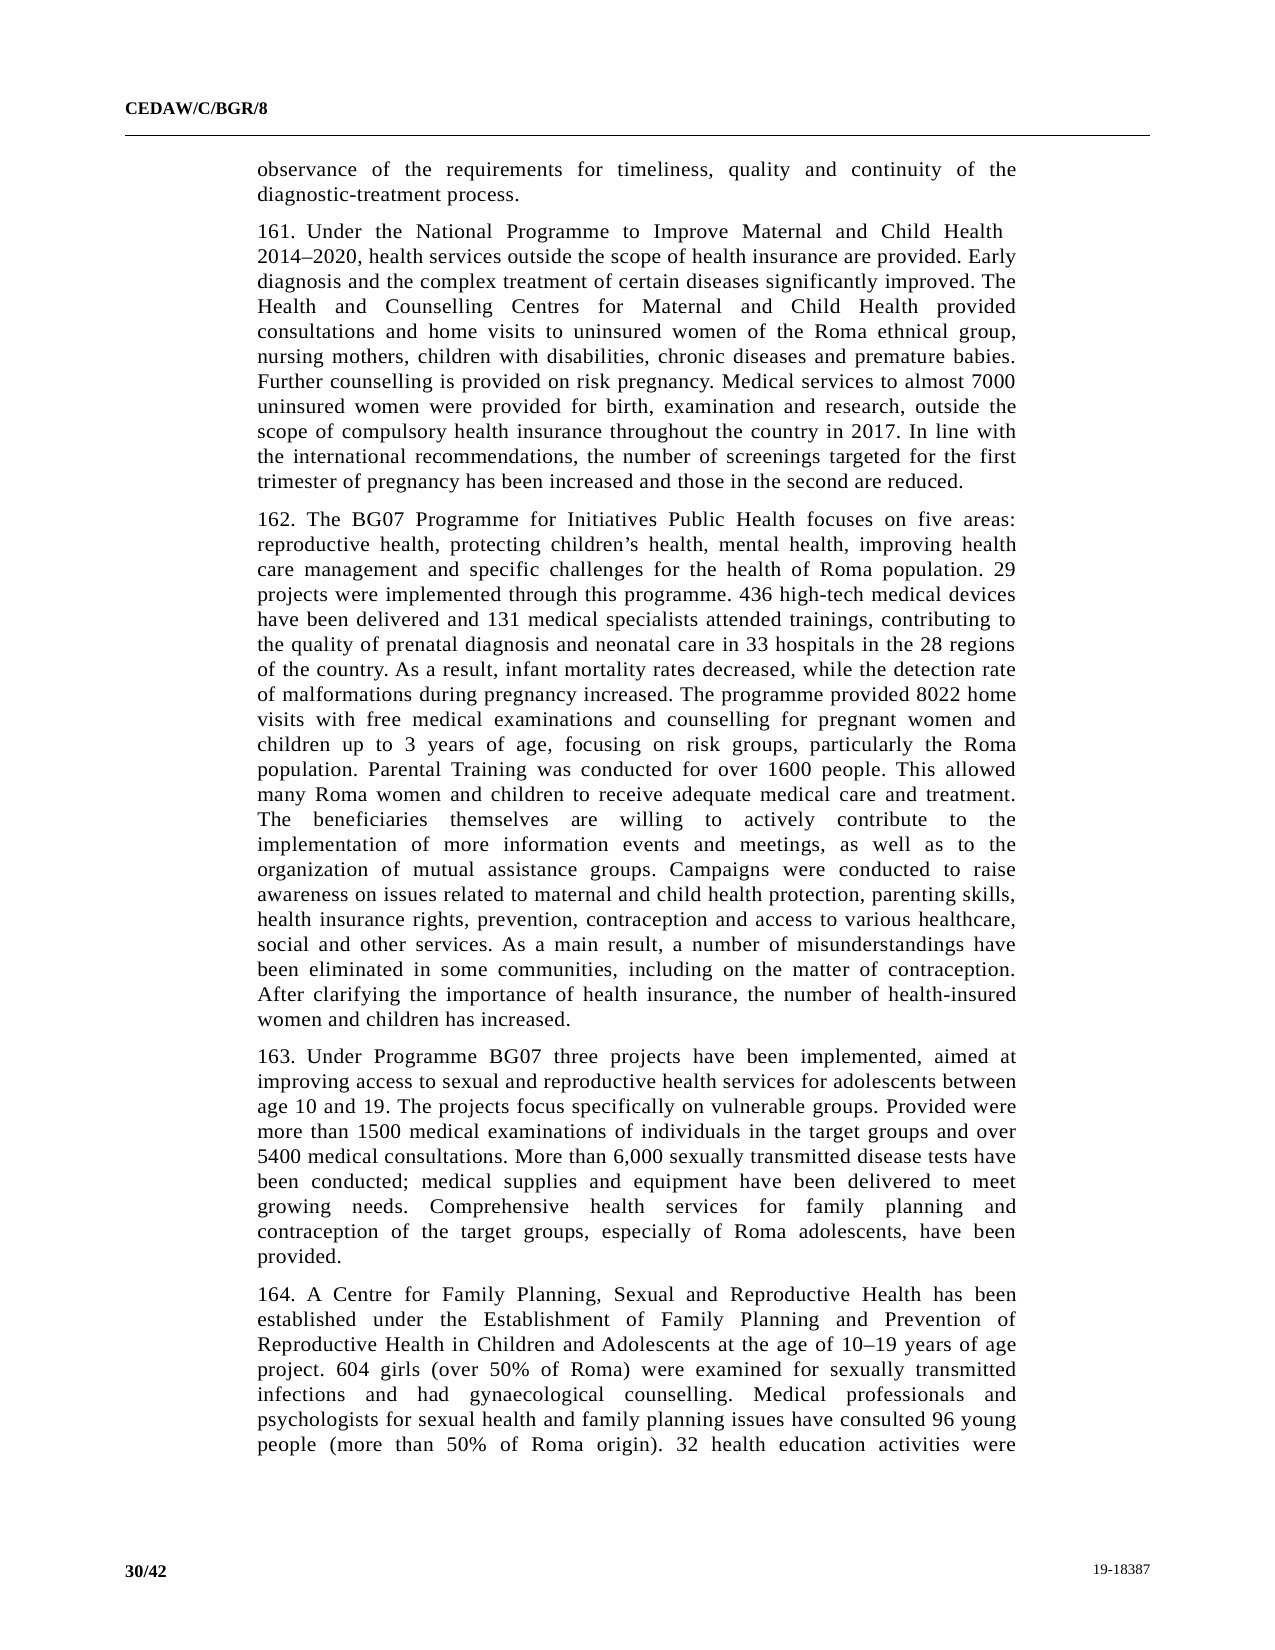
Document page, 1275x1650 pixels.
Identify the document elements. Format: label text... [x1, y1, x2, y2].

text 162. The BG07 Programme for Initiatives Public Health focuses on five areas: reproductive health, protecting children’s health, mental health, improving health care management and specific challenges for the health of Roma population. 29 projects were implemented through this programme. 436 high-tech medical devices have been delivered and 131 medical specialists attended trainings, contributing to the quality of prenatal diagnosis and neonatal care in 33 hospitals in the 28 regions of the country. As a result, infant mortality rates decreased, while the detection rate of malformations during pregnancy increased. The programme provided 8022 home visits with free medical examinations and counselling for pregnant women and children up to 3 years of age, focusing on risk groups, particularly the Roma population. Parental Training was conducted for over 1600 people. This allowed many Roma women and children to receive adequate medical care and treatment. The beneficiaries themselves are willing to actively contribute to the implementation of more information events and meetings, as well as to the organization of mutual assistance groups. Campaigns were conducted to raise awareness on issues related to maternal and child health protection, parenting skills, health insurance rights, prevention, contraception and access to various healthcare, social and other services. As a main result, a number of misunderstandings have been eliminated in some communities, including on the matter of contraception. After clarifying the importance of health insurance, the number of health-insured women and children has increased. [257, 506, 1018, 1031]
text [257, 156, 1018, 206]
text 163. Under Programme BG07 three projects have been implemented, aimed at improving access to sexual and reproductive health services for adolescents between age 10 and 19. The projects focus specifically on vulnerable groups. Provided were more than 1500 medical examinations of individuals in the target groups and over 5400 medical consultations. More than 6,000 sexually transmitted disease tests have been conducted; medical supplies and equipment have been delivered to meet growing needs. Comprehensive health services for family planning and contraception of the target groups, especially of Roma adolescents, have been provided. [257, 1043, 1018, 1268]
text 161. Under the National Programme to Improve Maternal and Child Health 2014–2020, health services outside the scope of health insurance are provided. Early diagnosis and the complex treatment of certain diseases significantly improved. The Health and Counselling Centres for Maternal and Child Health provided consultations and home visits to uninsured women of the Roma ethnical group, nursing mothers, children with disabilities, chronic diseases and premature babies. Further counselling is provided on risk pregnancy. Medical services to almost 7000 uninsured women were provided for birth, examination and research, outside the scope of compulsory health insurance throughout the country in 2017. In line with the international recommendations, the number of screenings targeted for the first trimester of pregnancy has been increased and those in the second are reduced. [257, 218, 1018, 493]
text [257, 1281, 1018, 1456]
